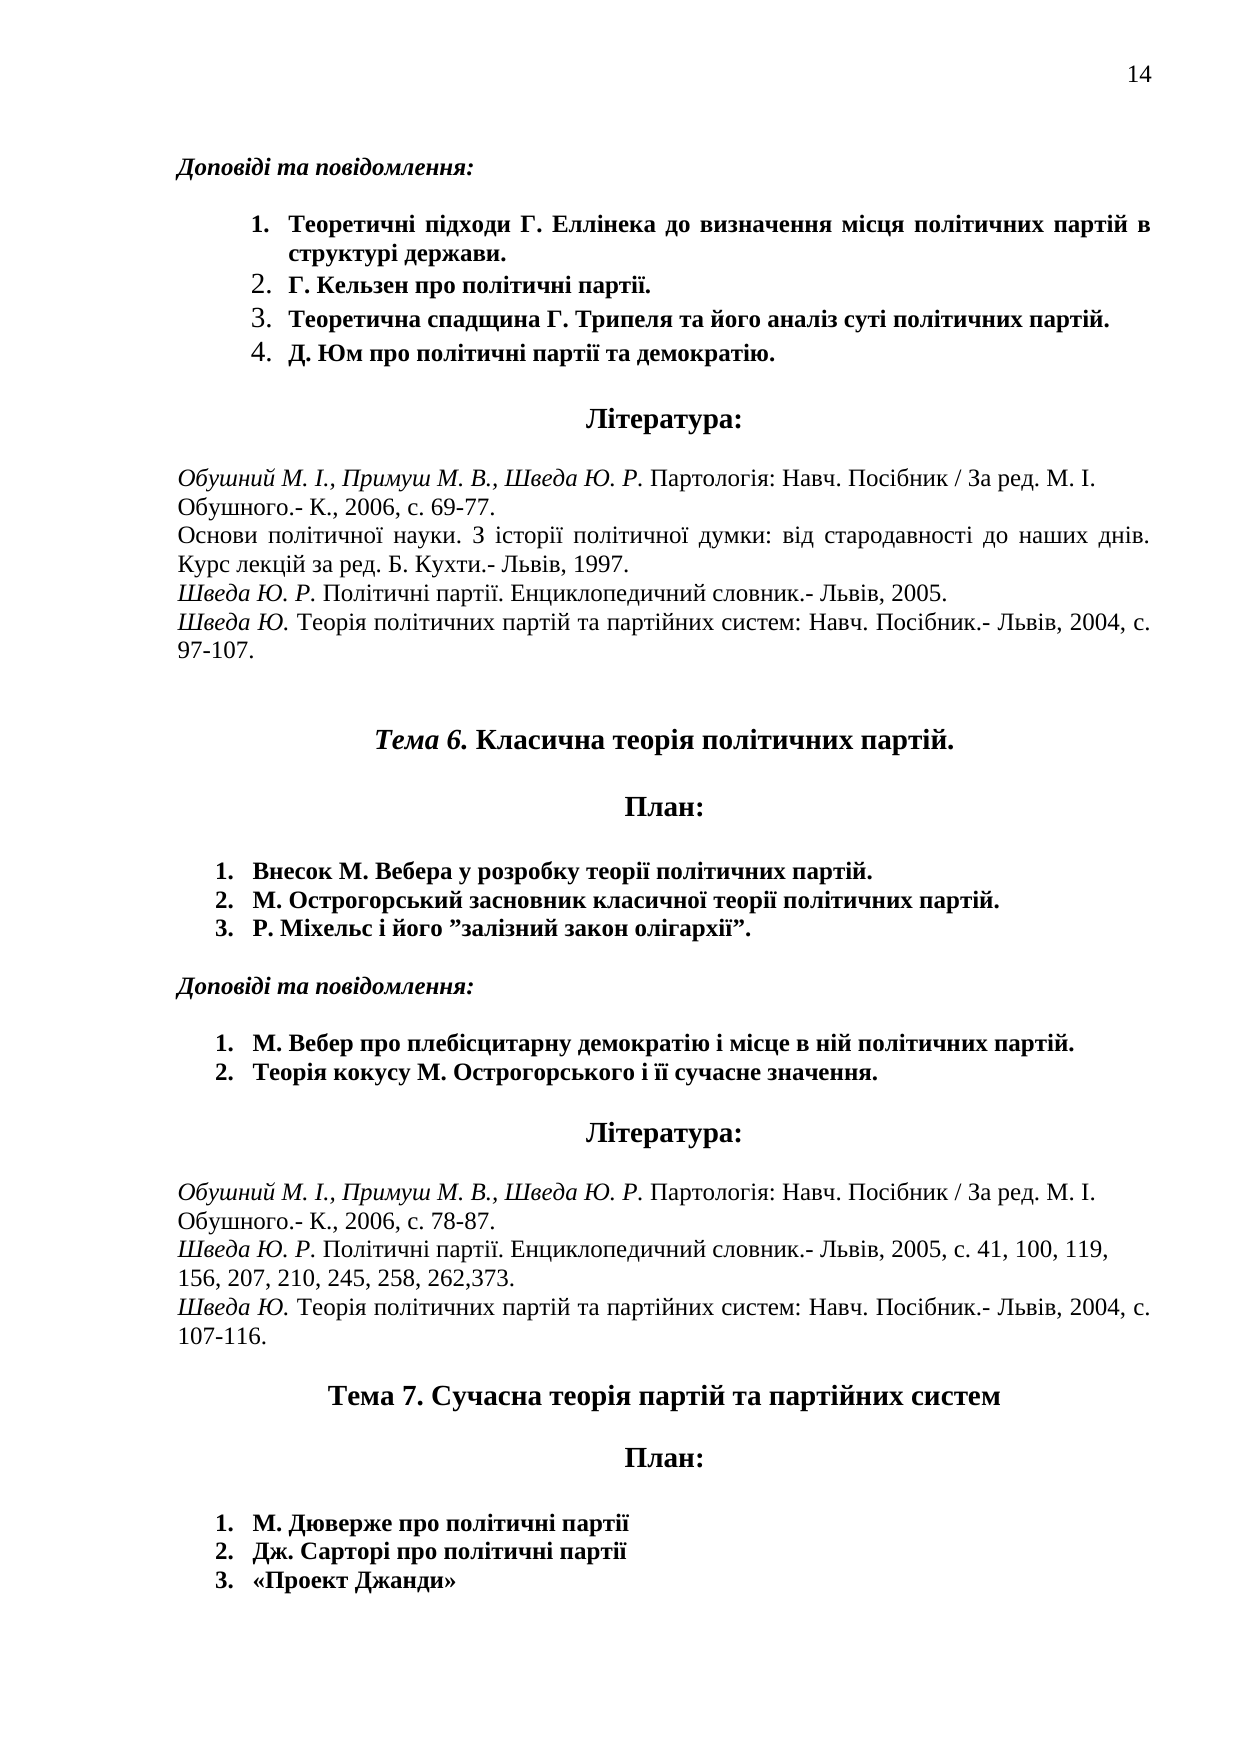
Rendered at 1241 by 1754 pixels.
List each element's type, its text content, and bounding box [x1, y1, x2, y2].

text Доповіді та повідомлення: [177, 152, 1152, 180]
text План: [177, 1441, 1152, 1474]
list «Проект Джанди» [215, 1565, 1152, 1594]
text Шведа Ю. Теорія політичних партій та партійних систем: Навч. Посібник.- Львів, 2004, с. 107-116. [177, 1292, 1152, 1349]
list М. Вебер про плебісцитарну демократію і місце в ній політичних партій. [215, 1028, 1152, 1057]
list Д. Юм про політичні партії та демократію. [251, 334, 1152, 367]
text Основи політичної науки. З історії політичної думки: від стародавності до наших днів. Курс лекцій за ред. Б. Кухти.- Львів, 1997. [177, 521, 1152, 578]
list Теоретична спадщина Г. Трипеля та його аналіз суті політичних партій. [251, 300, 1152, 334]
text Тема 7. Сучасна теорія партій та партійних систем [177, 1378, 1152, 1412]
text 156, 207, 210, 245, 258, 262,373. [177, 1263, 1152, 1292]
text Шведа Ю. Теорія політичних партій та партійних систем: Навч. Посібник.- Львів, 2004, с. 97-107. [177, 607, 1152, 664]
list Внесок М. Вебера у розробку теорії політичних партій. [215, 856, 1152, 885]
text Шведа Ю. Р. Політичні партії. Енциклопедичний словник.- Львів, 2005, с. 41, 100, 119, [177, 1234, 1152, 1263]
list Дж. Сарторі про політичні партії [215, 1536, 1152, 1565]
text Література: [177, 401, 1152, 434]
text Обушний М. І., Примуш М. В., Шведа Ю. Р. Партологія: Навч. Посібник / За ред. М. І. Обушного.- К., 2006, с. 78-87. [177, 1177, 1152, 1234]
list М. Дюверже про політичні партії [215, 1508, 1152, 1536]
list Р. Міхельс і його ”залізний закон олігархії”. [215, 913, 1152, 942]
text Шведа Ю. Р. Політичні партії. Енциклопедичний словник.- Львів, 2005. [177, 578, 1152, 607]
text Література: [177, 1115, 1152, 1148]
text Тема 6. Класична теорія політичних партій. [177, 722, 1152, 755]
text Обушний М. І., Примуш М. В., Шведа Ю. Р. Партологія: Навч. Посібник / За ред. М. І. Обушного.- К., 2006, с. 69-77. [177, 463, 1152, 521]
list Г. Кельзен про політичні партії. [251, 267, 1152, 300]
list Теорія кокусу М. Острогорського і її сучасне значення. [215, 1057, 1152, 1086]
text Доповіді та повідомлення: [177, 971, 1152, 1000]
list М. Острогорський засновник класичної теорії політичних партій. [215, 885, 1152, 913]
text План: [177, 789, 1152, 822]
list Теоретичні підходи Г. Еллінека до визначення місця політичних партій в структурі держави. [251, 209, 1152, 267]
